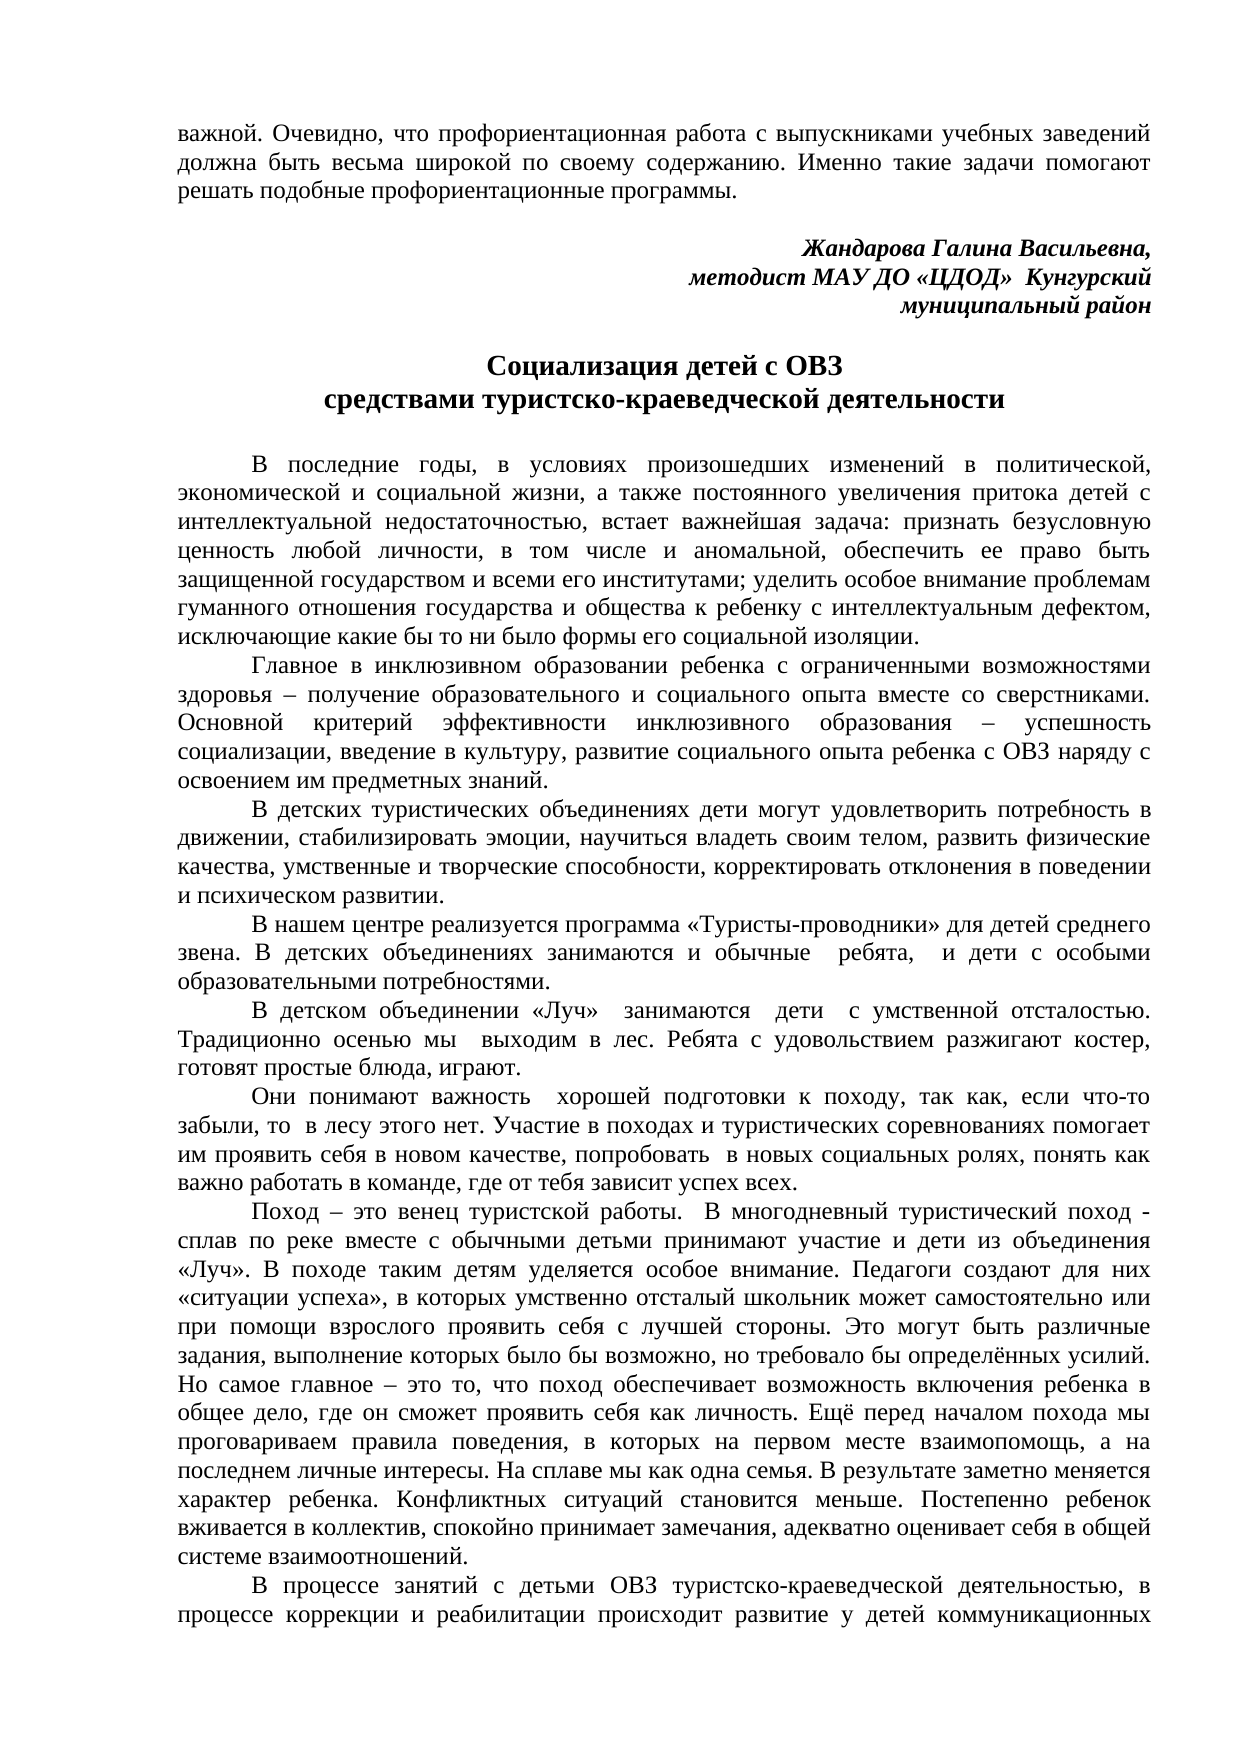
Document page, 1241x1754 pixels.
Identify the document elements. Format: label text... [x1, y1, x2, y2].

text Главное в инклюзивном образовании ребенка с ограниченными возможностями здоровья – получение образовательного и социального опыта вместе со сверстниками. Основной критерий эффективности инклюзивного образования – успешность социализации, введение в культуру, развитие социального опыта ребенка с ОВЗ наряду с освоением им предметных знаний. [177, 650, 1152, 794]
text Жандарова Галина Васильевна, [620, 233, 1152, 262]
text В детских туристических объединениях дети могут удовлетворить потребность в движении, стабилизировать эмоции, научиться владеть своим телом, развить физические качества, умственные и творческие способности, корректировать отклонения в поведении и психическом развитии. [177, 794, 1152, 909]
text методист МАУ ДО «ЦДОД» Кунгурский муниципальный район [620, 262, 1152, 319]
text В детском объединении «Луч» занимаются дети с умственной отсталостью. Традиционно осенью мы выходим в лес. Ребята с удовольствием разжигают костер, готовят простые блюда, играют. [177, 995, 1152, 1081]
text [177, 1570, 1152, 1627]
text Социализация детей с ОВЗ [177, 348, 1152, 382]
text В нашем центре реализуется программа «Туристы-проводники» для детей среднего звена. В детских объединениях занимаются и обычные ребята, и дети с особыми образовательными потребностями. [177, 909, 1152, 995]
text Они понимают важность хорошей подготовки к походу, так как, если что-то забыли, то в лесу этого нет. Участие в походах и туристических соревнованиях помогает им проявить себя в новом качестве, попробовать в новых социальных ролях, понять как важно работать в команде, где от тебя зависит успех всех. [177, 1081, 1152, 1196]
text В последние годы, в условиях произошедших изменений в политической, экономической и социальной жизни, а также постоянного увеличения притока детей с интеллектуальной недостаточностью, встает важнейшая задача: признать безусловную ценность любой личности, в том числе и аномальной, обеспечить ее право быть защищенной государством и всеми его институтами; уделить особое внимание проблемам гуманного отношения государства и общества к ребенку с интеллектуальным дефектом, исключающие какие бы то ни было формы его социальной изоляции. [177, 449, 1152, 650]
text Поход – это венец туристской работы. В многодневный туристический поход - сплав по реке вместе с обычными детьми принимают участие и дети из объединения «Луч». В походе таким детям уделяется особое внимание. Педагоги создают для них «ситуации успеха», в которых умственно отсталый школьник может самостоятельно или при помощи взрослого проявить себя с лучшей стороны. Это могут быть различные задания, выполнение которых было бы возможно, но требовало бы определённых усилий. Но самое главное – это то, что поход обеспечивает возможность включения ребенка в общее дело, где он сможет проявить себя как личность. Ещё перед началом похода мы проговариваем правила поведения, в которых на первом месте взаимопомощь, а на последнем личные интересы. На сплаве мы как одна семья. В результате заметно меняется характер ребенка. Конфликтных ситуаций становится меньше. Постепенно ребенок вживается в коллектив, спокойно принимает замечания, адекватно оценивает себя в общей системе взаимоотношений. [177, 1196, 1152, 1570]
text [177, 118, 1152, 204]
text средствами туристско-краеведческой деятельности [177, 382, 1152, 415]
